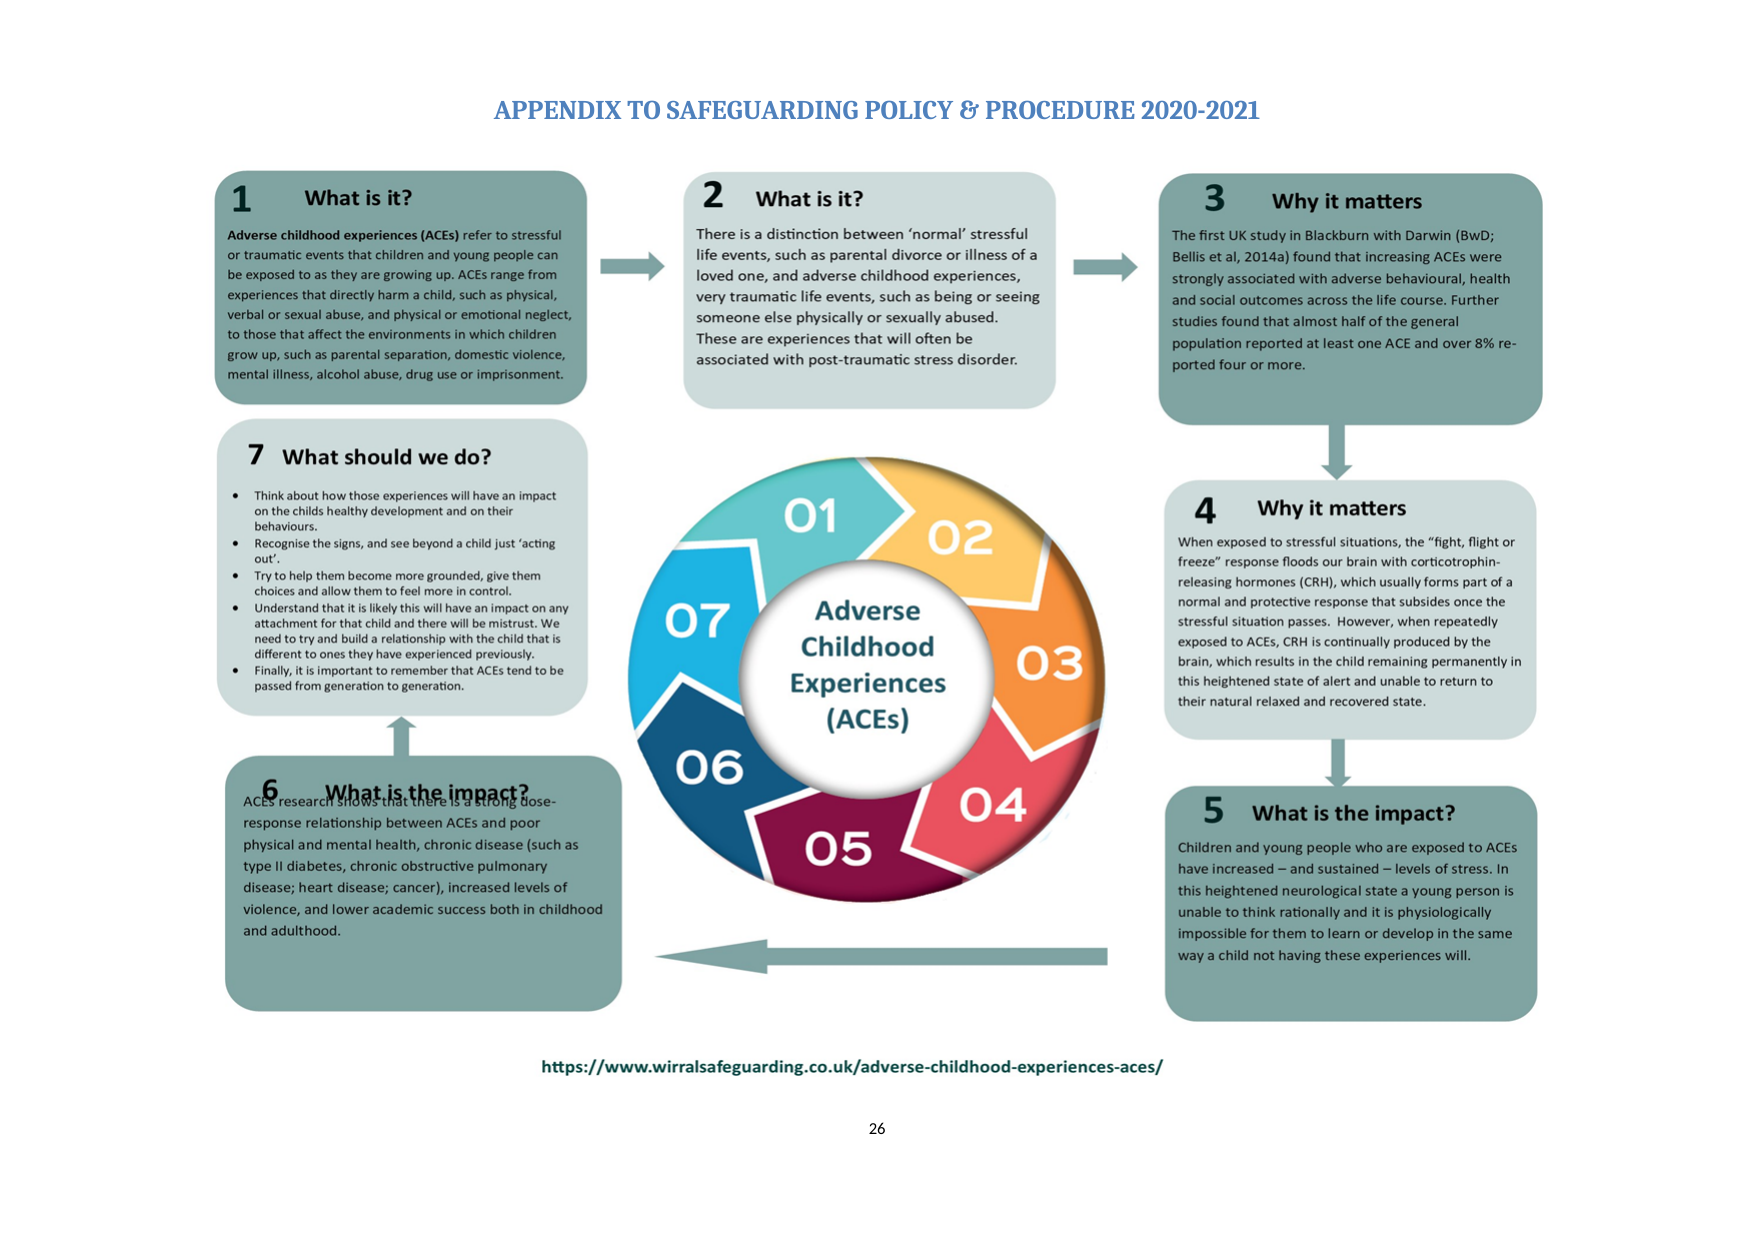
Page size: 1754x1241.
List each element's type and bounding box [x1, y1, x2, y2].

picture [150, 130, 1605, 1091]
